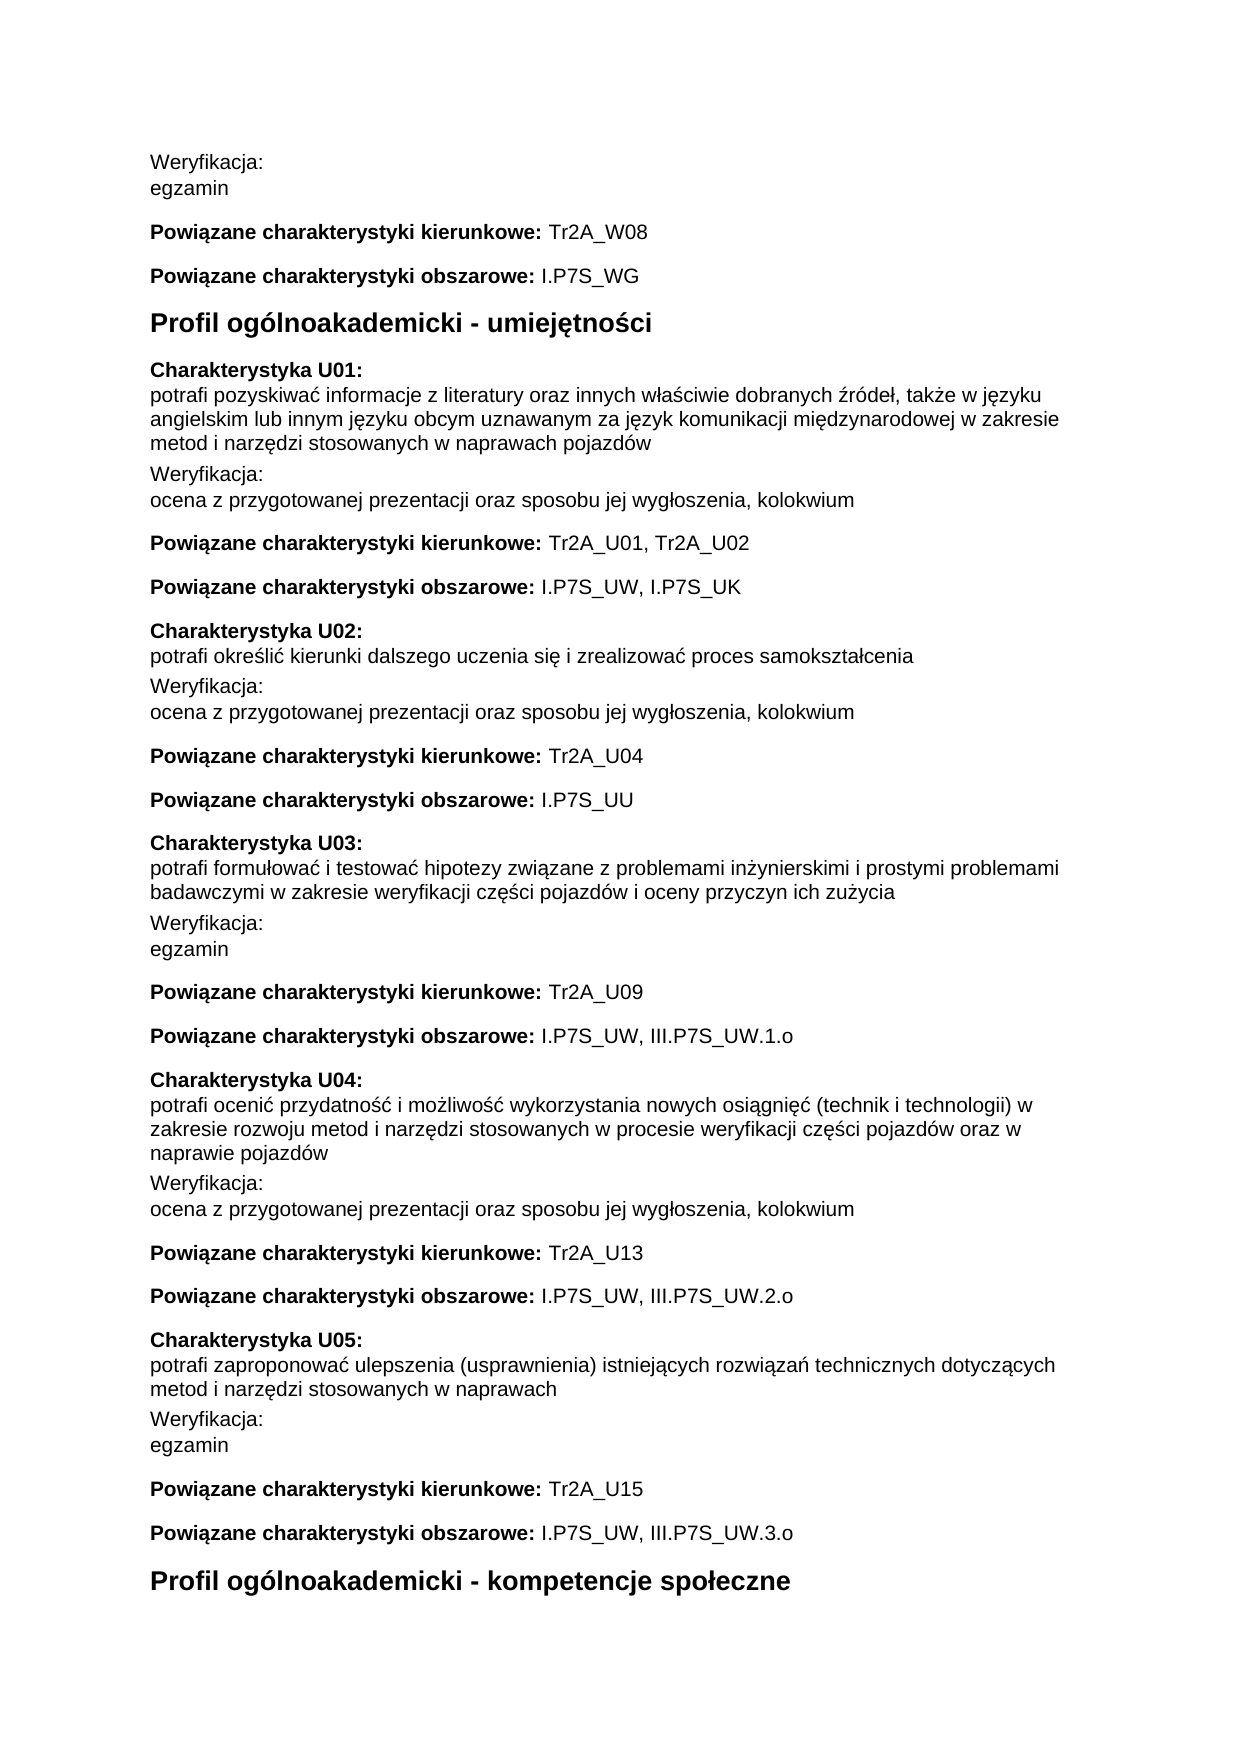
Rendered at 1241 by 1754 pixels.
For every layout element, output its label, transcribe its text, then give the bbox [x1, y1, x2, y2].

text Powiązane charakterystyki obszarowe: I.P7S_UW, III.P7S_UW.1.o [150, 1024, 1090, 1048]
text Weryfikacja: [150, 674, 1090, 698]
text egzamin [150, 936, 1090, 960]
text Charakterystyka U04: [150, 1068, 1090, 1092]
text Powiązane charakterystyki kierunkowe: Tr2A_W08 [150, 220, 1090, 244]
text potrafi pozyskiwać informacje z literatury oraz innych właściwie dobranych źródeł, także w języku angielskim lub innym języku obcym uznawanym za język komunikacji międzynarodowej w zakresie metod i narzędzi stosowanych w naprawach pojazdów [150, 383, 1090, 455]
text Powiązane charakterystyki kierunkowe: Tr2A_U09 [150, 980, 1090, 1004]
text Charakterystyka U01: [150, 358, 1090, 382]
text potrafi ocenić przydatność i możliwość wykorzystania nowych osiągnięć (technik i technologii) w zakresie rozwoju metod i narzędzi stosowanych w procesie weryfikacji części pojazdów oraz w naprawie pojazdów [150, 1093, 1090, 1164]
text Charakterystyka U05: [150, 1328, 1090, 1352]
text Charakterystyka U03: [150, 831, 1090, 855]
text Powiązane charakterystyki obszarowe: I.P7S_UU [150, 787, 1090, 811]
text Charakterystyka U02: [150, 619, 1090, 643]
text Powiązane charakterystyki obszarowe: I.P7S_UW, I.P7S_UK [150, 575, 1090, 599]
text Powiązane charakterystyki obszarowe: I.P7S_UW, III.P7S_UW.3.o [150, 1521, 1090, 1545]
text Powiązane charakterystyki kierunkowe: Tr2A_U15 [150, 1477, 1090, 1501]
text Powiązane charakterystyki kierunkowe: Tr2A_U13 [150, 1241, 1090, 1264]
text potrafi zaproponować ulepszenia (usprawnienia) istniejących rozwiązań technicznych dotyczących metod i narzędzi stosowanych w naprawach [150, 1353, 1090, 1401]
text Powiązane charakterystyki obszarowe: I.P7S_UW, III.P7S_UW.2.o [150, 1284, 1090, 1308]
text egzamin [150, 1433, 1090, 1457]
text potrafi określić kierunki dalszego uczenia się i zrealizować proces samokształcenia [150, 644, 1090, 668]
text Powiązane charakterystyki kierunkowe: Tr2A_U01, Tr2A_U02 [150, 531, 1090, 555]
text ocena z przygotowanej prezentacji oraz sposobu jej wygłoszenia, kolokwium [150, 487, 1090, 511]
text ocena z przygotowanej prezentacji oraz sposobu jej wygłoszenia, kolokwium [150, 700, 1090, 724]
text Weryfikacja: [150, 1171, 1090, 1195]
text ocena z przygotowanej prezentacji oraz sposobu jej wygłoszenia, kolokwium [150, 1197, 1090, 1221]
text Weryfikacja: [150, 461, 1090, 485]
text Weryfikacja: [150, 910, 1090, 934]
subtitle Profil ogólnoakademicki - kompetencje społeczne [150, 1564, 1090, 1596]
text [150, 263, 1090, 287]
text Powiązane charakterystyki kierunkowe: Tr2A_U04 [150, 744, 1090, 768]
text potrafi formułować i testować hipotezy związane z problemami inżynierskimi i prostymi problemami badawczymi w zakresie weryfikacji części pojazdów i oceny przyczyn ich zużycia [150, 856, 1090, 904]
text Weryfikacja: [150, 150, 1090, 174]
text egzamin [150, 176, 1090, 200]
text Weryfikacja: [150, 1407, 1090, 1431]
subtitle Profil ogólnoakademicki - umiejętności [150, 307, 1090, 338]
